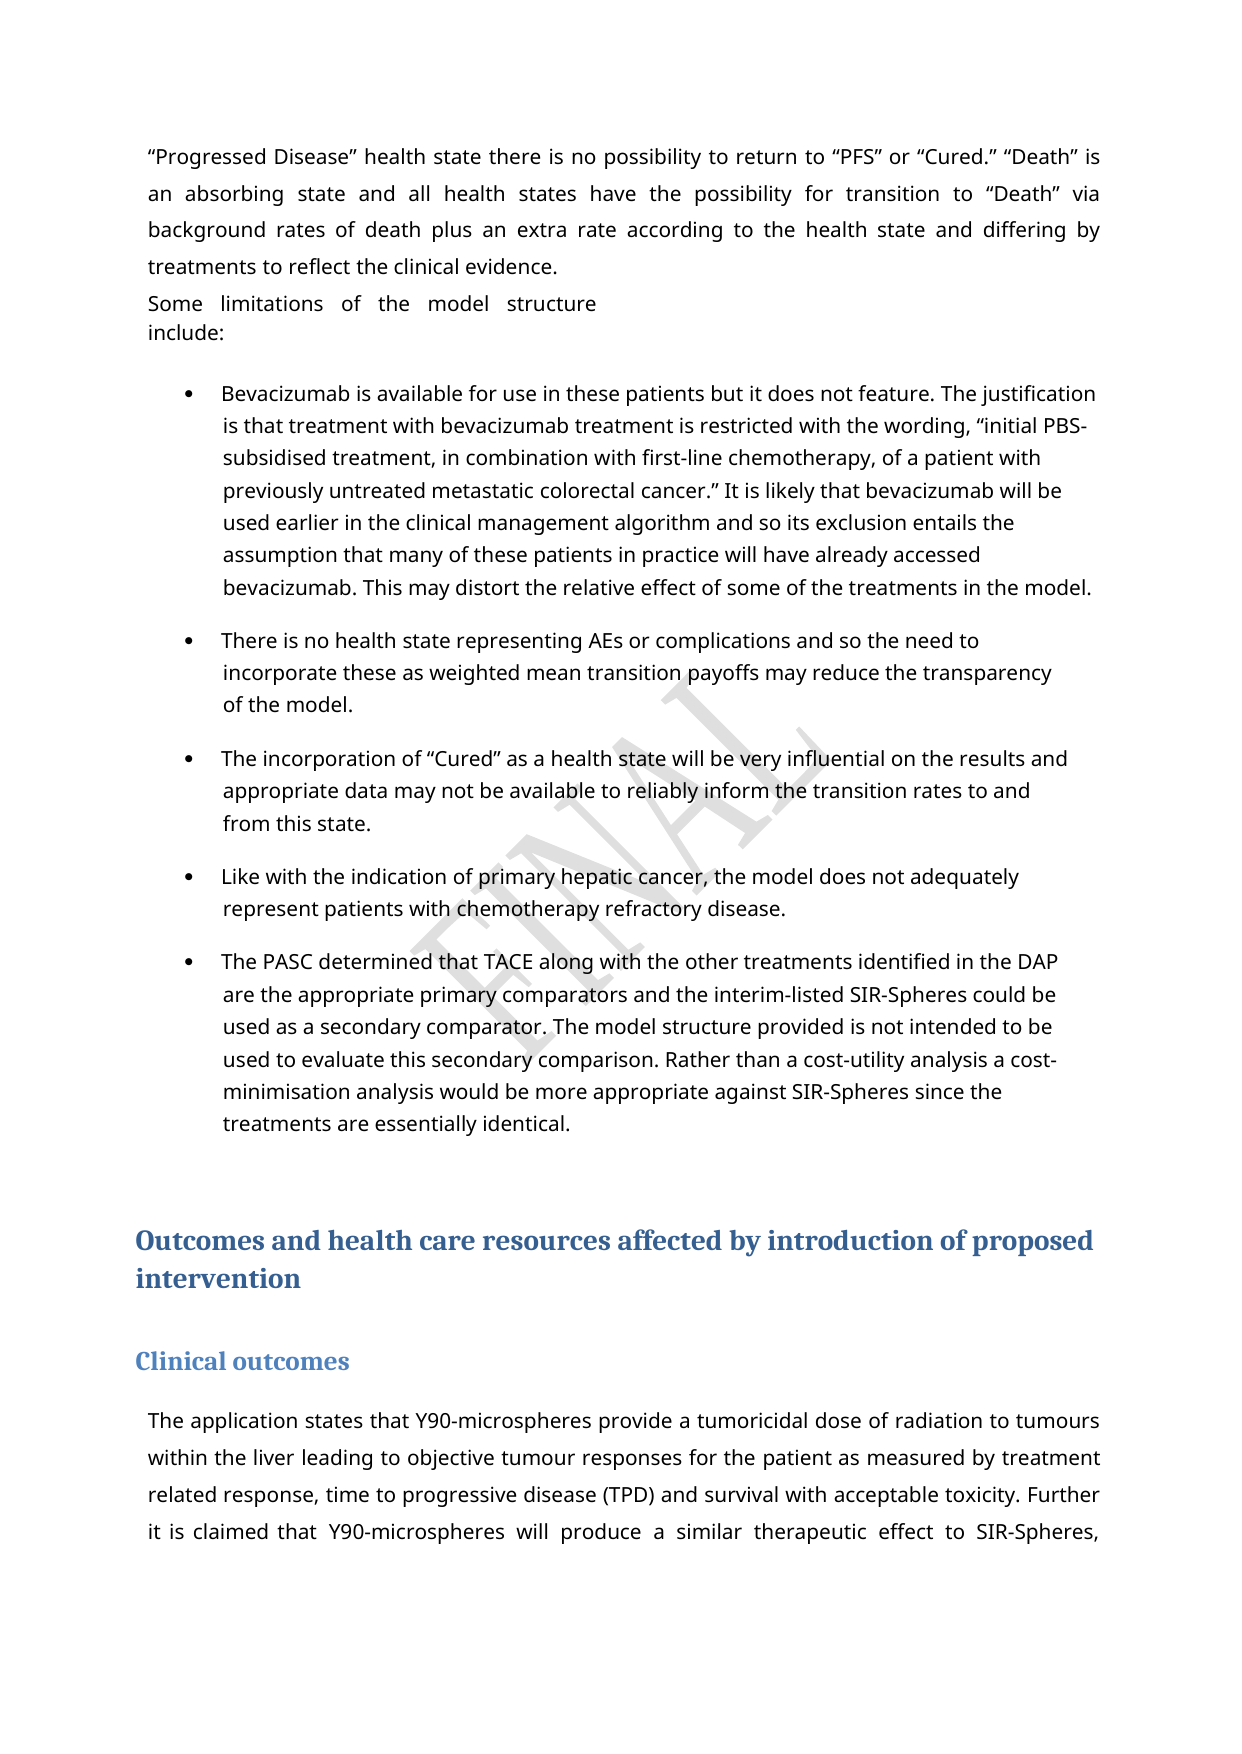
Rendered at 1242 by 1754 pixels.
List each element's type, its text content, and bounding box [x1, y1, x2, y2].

text “Progressed Disease” health state there is no possibility to return to “PFS” or “Cured.” “Death” is an absorbing state and all health states have the possibility for transition to “Death” via background rates of death plus an extra rate according to the health state and differing by treatments to reflect the clinical evidence. [148, 142, 1100, 281]
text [148, 1406, 1100, 1546]
text  Like with the indication of primary hepatic cancer, the model does not adequately represent patients with chemotherapy refractory disease. [185, 862, 1075, 923]
text  There is no health state representing AEs or complications and so the need to incorporate these as weighted mean transition payoffs may reduce the transparency of the model. [185, 626, 1057, 719]
subtitle Outcomes and health care resources affected by introduction of proposed intervention [135, 1224, 1106, 1296]
text  The incorporation of “Cured” as a health state will be very influential on the results and appropriate data may not be available to reliably inform the transition rates to and from this state. [185, 744, 1077, 837]
text  The PASC determined that TACE along with the other treatments identified in the DAP are the appropriate primary comparators and the interim-listed SIR-Spheres could be used as a secondary comparator. The model structure provided is not intended to be used to evaluate this secondary comparison. Rather than a cost-utility analysis a cost-minimisation analysis would be more appropriate against SIR-Spheres since the treatments are essentially identical. [185, 947, 1094, 1138]
text  Bevacizumab is available for use in these patients but it does not feature. The justification is that treatment with bevacizumab treatment is restricted with the wording, “initial PBS- subsidised treatment, in combination with first-line chemotherapy, of a patient with previously untreated metastatic colorectal cancer.” It is likely that bevacizumab will be used earlier in the clinical management algorithm and so its exclusion entails the assumption that many of these patients in practice will have already accessed bevacizumab. This may distort the relative effect of some of the treatments in the model. [185, 379, 1097, 601]
text Some limitations of the model structure include: [148, 289, 596, 346]
subtitle Clinical outcomes [135, 1346, 1106, 1378]
